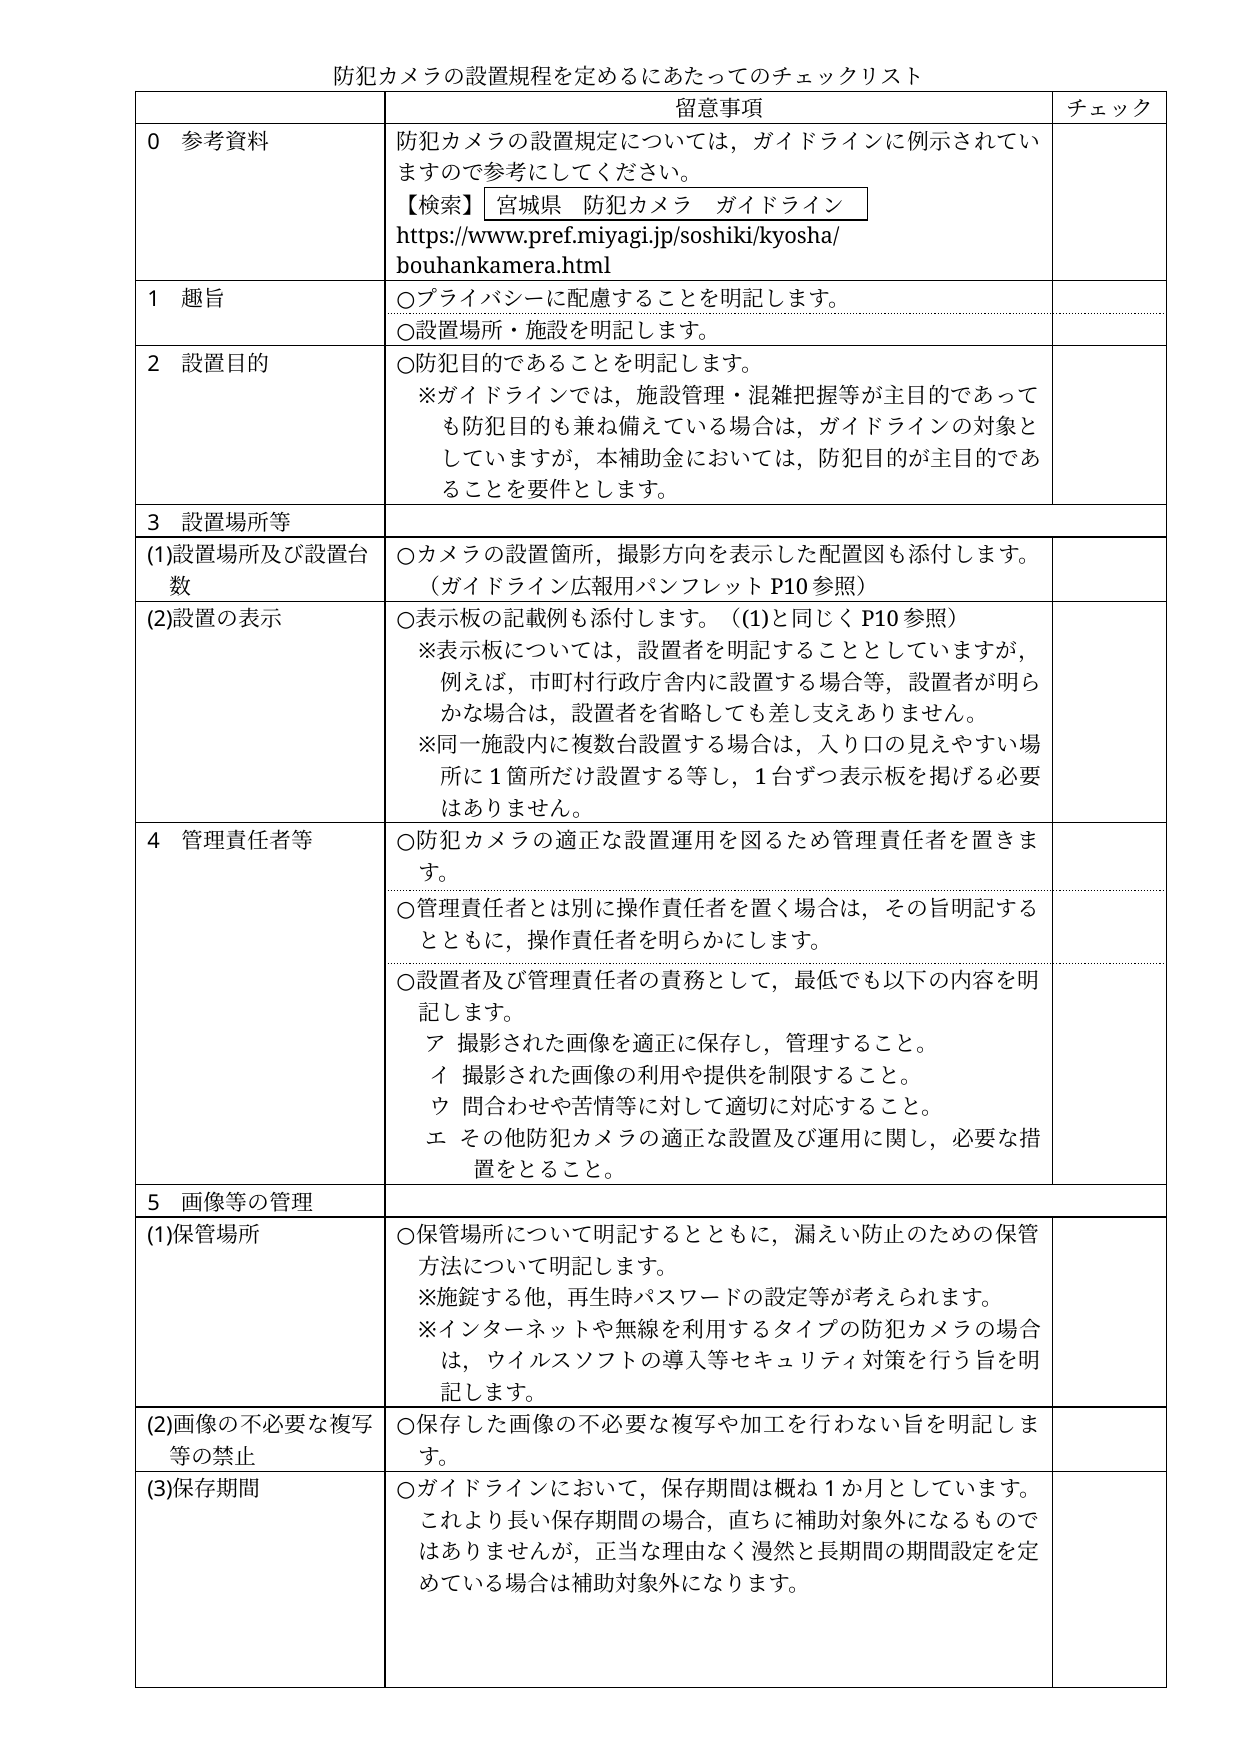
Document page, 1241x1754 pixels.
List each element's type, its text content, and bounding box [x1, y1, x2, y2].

text 防犯カメラの設置規程を定めるにあたってのチェックリスト [136, 59, 1122, 91]
table_cell ○保存した画像の不必要な複写や加工を行わない旨を明記します。 [386, 1408, 1052, 1471]
table_cell 4 管理責任者等 [136, 823, 384, 1184]
table_cell ○管理責任者とは別に操作責任者を置く場合は，その旨明記するとともに，操作責任者を明らかにします。 [386, 890, 1052, 962]
table_cell ○プライバシーに配慮することを明記します。 [386, 281, 1052, 313]
table_cell [1053, 823, 1166, 890]
table_cell [1053, 602, 1166, 822]
table_cell [1053, 313, 1166, 345]
table_cell ○防犯目的であることを明記します。 ※ガイドラインでは，施設管理・混雑把握等が主目的であっても防犯目的も兼ね備えている場合は，ガイドラインの対象としていますが，本補助金においては，防犯目的が主目的であることを要件とします。 [386, 346, 1052, 504]
table_cell 2 設置目的 [136, 346, 384, 504]
table_cell [1053, 1218, 1166, 1406]
table_cell [386, 1185, 1166, 1216]
table_cell 1 趣旨 [136, 281, 384, 345]
table_cell (2)設置の表示 [136, 602, 384, 822]
table_cell 防犯カメラの設置規定については，ガイドラインに例示されていますので参考にしてください。 【検索】 宮城県 防犯カメラ ガイドライン https://www.pref.miyagi.jp/soshiki/kyosha/bouhankamera.html [386, 124, 1052, 280]
table_cell [1053, 281, 1166, 313]
table_cell 0 参考資料 [136, 124, 384, 280]
table_cell [1053, 1408, 1166, 1471]
table_cell [1053, 124, 1166, 280]
table_header [136, 92, 384, 123]
table_cell [1053, 538, 1166, 601]
table_cell (1)保管場所 [136, 1218, 384, 1406]
table_cell 3 設置場所等 [136, 505, 384, 536]
table_cell ○表示板の記載例も添付します。（(1)と同じくP10参照） ※表示板については，設置者を明記することとしていますが，例えば，市町村行政庁舎内に設置する場合等，設置者が明らかな場合は，設置者を省略しても差し支えありません。 ※同一施設内に複数台設置する場合は，入り口の見えやすい場所に1箇所だけ設置する等し，1台ずつ表示板を掲げる必要はありません。 [386, 602, 1052, 822]
table_header チェック [1053, 92, 1166, 123]
table_cell [1053, 963, 1166, 1184]
table_cell [386, 505, 1166, 536]
table_cell ○保管場所について明記するとともに，漏えい防止のための保管方法について明記します。 ※施錠する他，再生時パスワードの設定等が考えられます。 ※インターネットや無線を利用するタイプの防犯カメラの場合は，ウイルスソフトの導入等セキュリティ対策を行う旨を明記します。 [386, 1218, 1052, 1406]
table_header 留意事項 [386, 92, 1052, 123]
table_cell [1053, 1472, 1166, 1687]
table_cell (3)保存期間 [136, 1472, 384, 1687]
table_cell ○設置場所・施設を明記します。 [386, 313, 1052, 345]
table_cell ○設置者及び管理責任者の責務として，最低でも以下の内容を明記します。 ア 撮影された画像を適正に保存し，管理すること。 イ 撮影された画像の利用や提供を制限すること。 ウ 問合わせや苦情等に対して適切に対応すること。 エ その他防犯カメラの適正な設置及び運用に関し，必要な措置をとること。 [386, 963, 1052, 1184]
table_cell (1)設置場所及び設置台 数 [136, 538, 384, 601]
table_cell ○カメラの設置箇所，撮影方向を表示した配置図も添付します。（ガイドライン広報用パンフレットP10参照） [386, 538, 1052, 601]
table_cell ○ガイドラインにおいて，保存期間は概ね1か月としています。これより長い保存期間の場合，直ちに補助対象外になるものではありませんが，正当な理由なく漫然と長期間の期間設定を定めている場合は補助対象外になります。 [386, 1472, 1052, 1687]
table_cell 5 画像等の管理 [136, 1185, 384, 1216]
table_cell (2)画像の不必要な複写等の禁止 [136, 1408, 384, 1471]
table_cell [1053, 890, 1166, 962]
table_cell [1053, 346, 1166, 504]
table_cell ○防犯カメラの適正な設置運用を図るため管理責任者を置きます。 [386, 823, 1052, 890]
